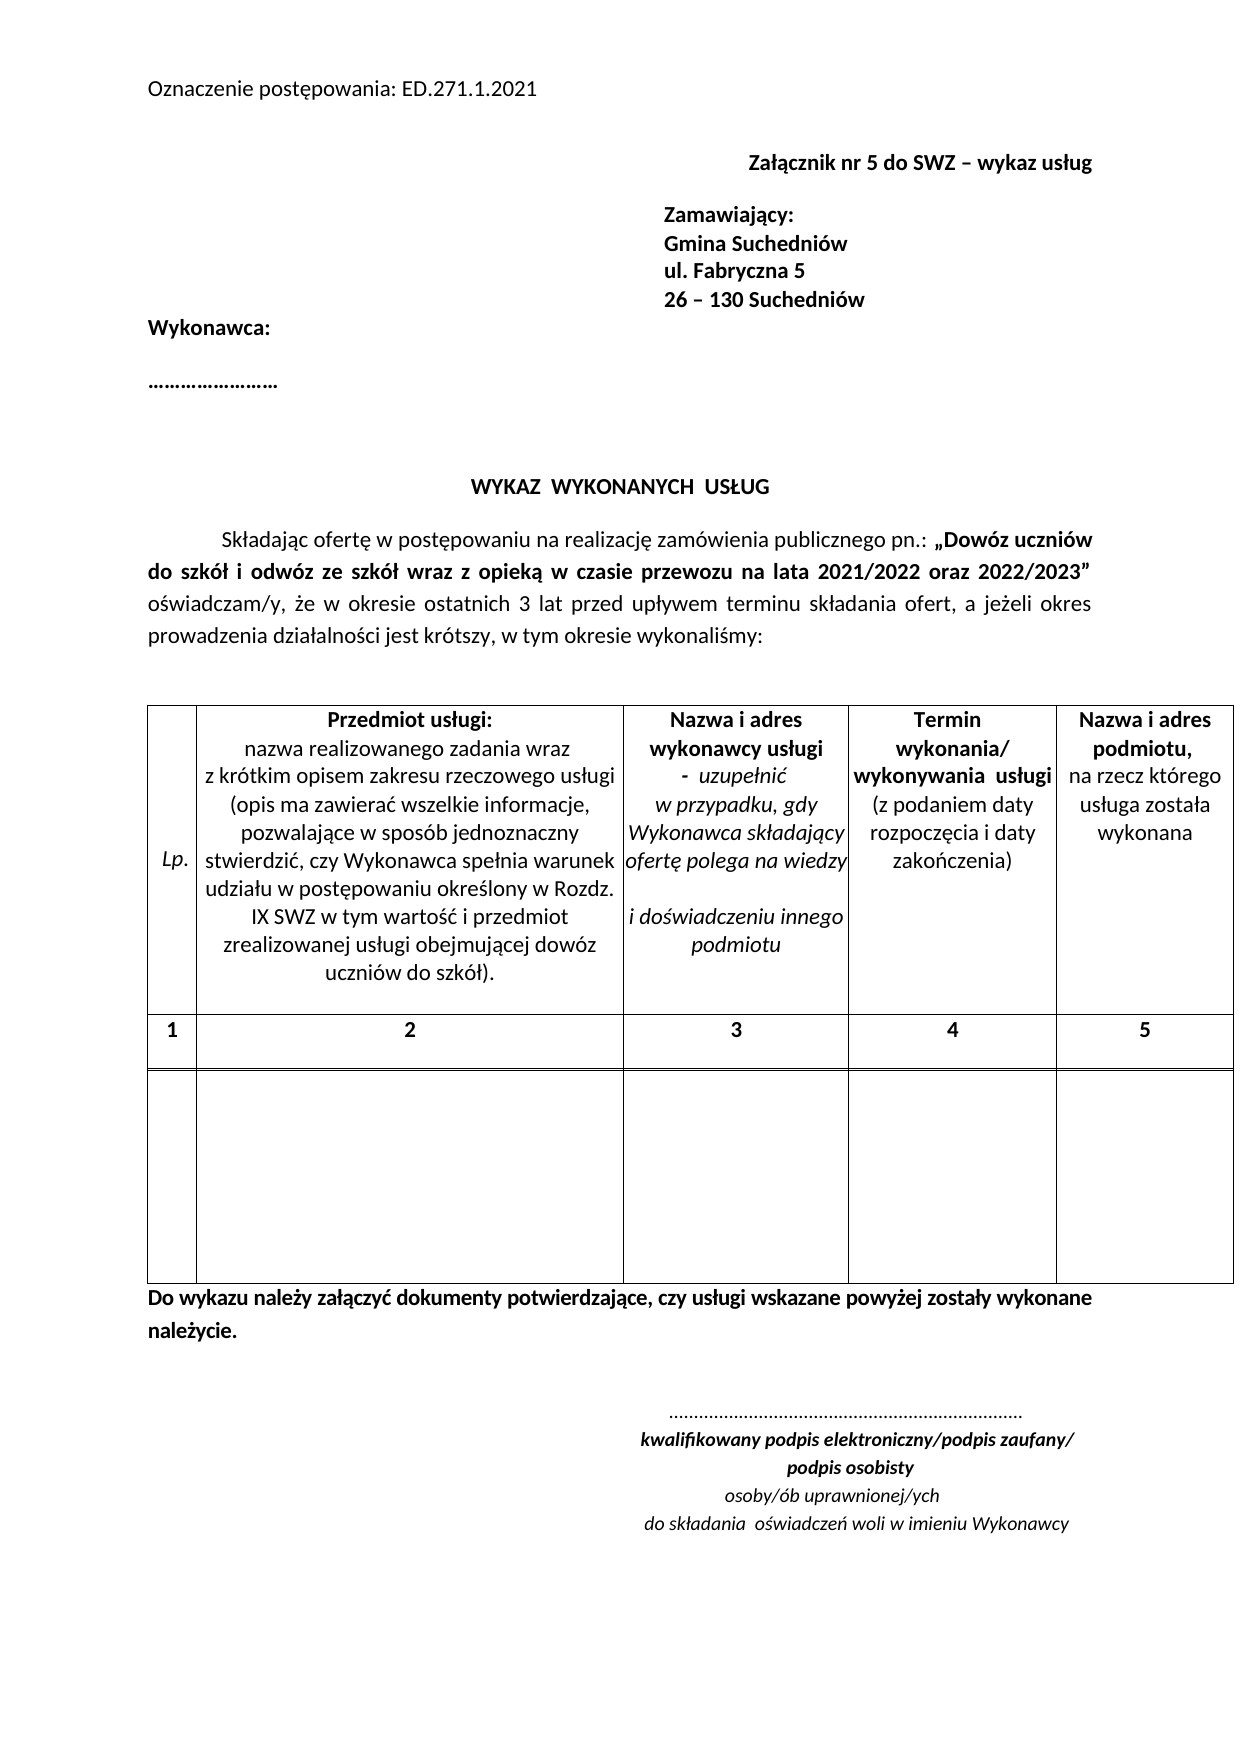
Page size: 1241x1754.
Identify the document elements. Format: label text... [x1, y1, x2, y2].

table_cell 1 [148, 1015, 196, 1068]
text Składając ofertę w postępowaniu na realizację zamówienia publicznego pn.: „Dowóz uczniów do szkół i odwóz ze szkół wraz z opieką w czasie przewozu na lata 2021/2022 oraz 2022/2023” oświadczam/y, że w okresie ostatnich 3 lat przed upływem terminu składania ofert, a jeżeli okres prowadzenia działalności jest krótszy, w tym okresie wykonaliśmy: [148, 525, 1093, 649]
table_cell [148, 1071, 196, 1282]
text Do wykazu należy załączyć dokumenty potwierdzające, czy usługi wskazane powyżej zostały wykonane należycie. [148, 1284, 1093, 1344]
table_header Termin wykonania/ wykonywania usługi (z podaniem daty rozpoczęcia i daty zakończenia) [849, 706, 1056, 1014]
table_cell 2 [197, 1015, 623, 1068]
text podpis osobisty osoby/ób uprawnionej/ych do składania oświadczeń woli w imieniu Wykonawcy [148, 1455, 1093, 1535]
text WYKAZ WYKONANYCH USŁUG [148, 472, 1093, 500]
table_cell 5 [1057, 1015, 1233, 1068]
table_cell 4 [849, 1015, 1056, 1068]
table_cell [197, 1071, 623, 1282]
text Gmina Suchedniów [590, 229, 1093, 257]
text ....................................................................... [148, 1399, 1093, 1423]
table_cell [624, 1071, 848, 1282]
table_header Przedmiot usługi: nazwa realizowanego zadania wraz z krótkim opisem zakresu rzeczowego usługi (opis ma zawierać wszelkie informacje, pozwalające w sposób jednoznaczny stwierdzić, czy Wykonawca spełnia warunek udziału w postępowaniu określony w Rozdz. IX SWZ w tym wartość i przedmiot zrealizowanej usługi obejmującej dowóz uczniów do szkół). [197, 706, 623, 1014]
text Załącznik nr 5 do SWZ – wykaz usług [148, 148, 1093, 176]
text …………………… [148, 366, 1093, 394]
table_header Nazwa i adres wykonawcy usługi - uzupełnić w przypadku, gdy Wykonawca składający ofertę polega na wiedzy i doświadczeniu innego podmiotu [624, 706, 848, 1014]
text 26 – 130 Suchedniów [590, 285, 1093, 313]
table_header Nazwa i adres podmiotu, na rzecz którego usługa została wykonana [1057, 706, 1233, 1014]
text Zamawiający: [590, 201, 1093, 229]
table_cell [1057, 1071, 1233, 1282]
text kwalifikowany podpis elektroniczny/podpis zaufany/ [148, 1427, 1093, 1452]
table_header Lp. [148, 706, 196, 1014]
text Wykonawca: [148, 313, 1093, 341]
table_cell [849, 1071, 1056, 1282]
text ul. Fabryczna 5 [590, 257, 1093, 285]
table_cell 3 [624, 1015, 848, 1068]
